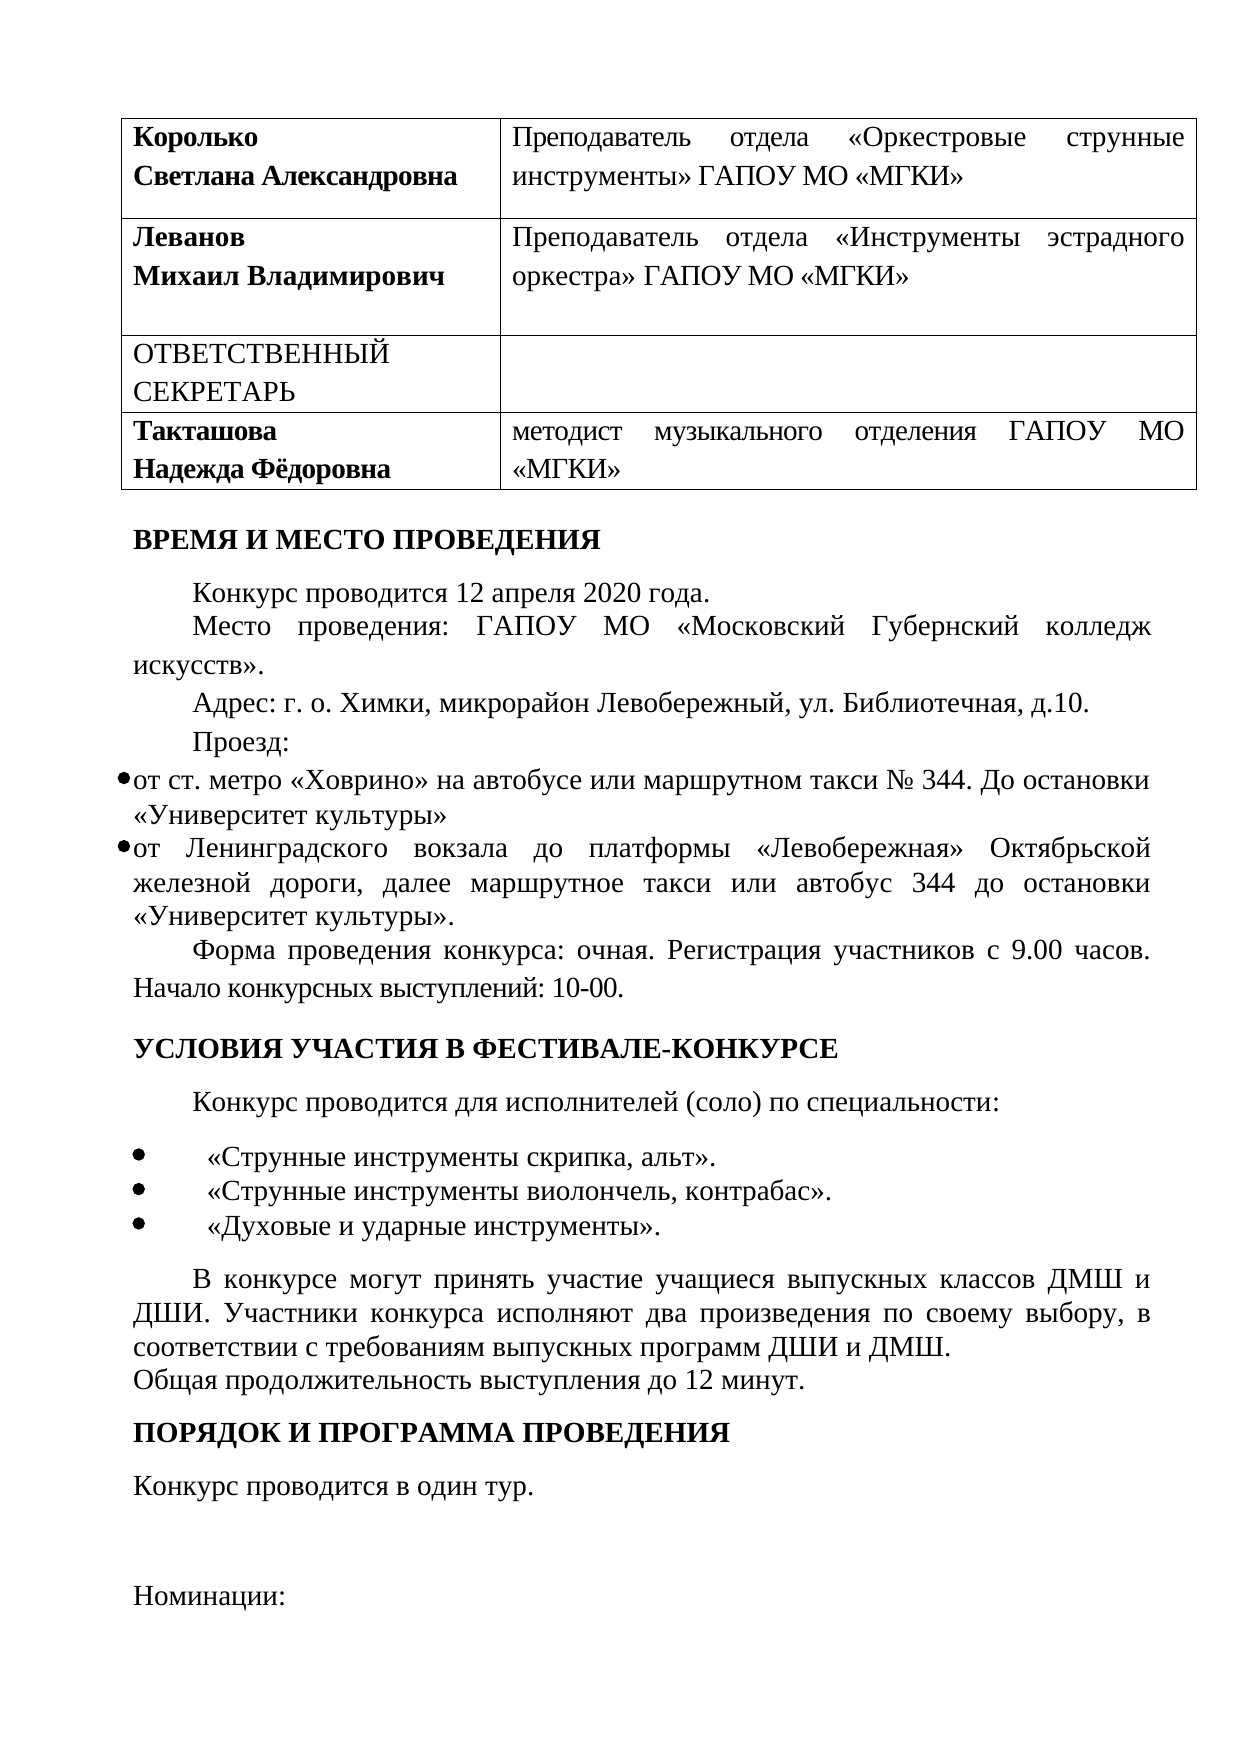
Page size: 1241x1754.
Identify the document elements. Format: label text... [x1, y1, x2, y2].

text Номинации: [133, 1578, 1152, 1611]
text Место проведения: ГАПОУ МО «Московский Губернский колледж искусств». [133, 608, 1152, 680]
text ПОРЯДОК И ПРОГРАММА ПРОВЕДЕНИЯ [133, 1415, 1152, 1448]
text Конкурс проводится для исполнителей (соло) по специальности: [133, 1084, 1152, 1117]
text Конкурс проводится 12 апреля 2020 года. [133, 575, 1152, 608]
table_cell Преподаватель отдела «Инструменты эстрадного оркестра» ГАПОУ МО «МГКИ» [501, 219, 1196, 335]
text Адрес: г. о. Химки, микрорайон Левобережный, ул. Библиотечная, д.10. [133, 685, 1152, 719]
list от ст. метро «Ховрино» на автобусе или маршрутном такси № 344. До остановки «Университет культуры» [118, 762, 1152, 831]
text В конкурсе могут принять участие учащиеся выпускных классов ДМШ и ДШИ. Участники конкурса исполняют два произведения по своему выбору, в соответствии с требованиям выпускных программ ДШИ и ДМШ. [133, 1262, 1152, 1362]
table_cell Леванов Михаил Владимирович [122, 219, 500, 335]
text Форма проведения конкурса: очная. Регистрация участников с 9.00 часов. Начало конкурсных выступлений: 10-00. [133, 932, 1152, 1004]
list от Ленинградского вокзала до платформы «Левобережная» Октябрьской железной дороги, далее маршрутное такси или автобус 344 до остановки «Университет культуры». [118, 831, 1152, 932]
list «Струнные инструменты скрипка, альт». [133, 1139, 1152, 1173]
text ВРЕМЯ И МЕСТО ПРОВЕДЕНИЯ [133, 522, 1152, 556]
text Общая продолжительность выступления до 12 минут. [133, 1362, 1152, 1396]
table_cell ОТВЕТСТВЕННЫЙ СЕКРЕТАРЬ [122, 336, 500, 412]
table_cell Преподаватель отдела «Оркестровые струнные инструменты» ГАПОУ МО «МГКИ» [501, 119, 1196, 218]
table_cell Такташова Надежда Фёдоровна [122, 413, 500, 489]
table_cell Королько Светлана Александровна [122, 119, 500, 218]
table_cell [501, 336, 1196, 412]
table_cell методист музыкального отделения ГАПОУ МО «МГКИ» [501, 413, 1196, 489]
text Конкурс проводится в один тур. [133, 1468, 1152, 1501]
list «Духовые и ударные инструменты». [133, 1208, 1152, 1242]
list «Струнные инструменты виолончель, контрабас». [133, 1173, 1152, 1208]
text УСЛОВИЯ УЧАСТИЯ В ФЕСТИВАЛЕ-КОНКУРСЕ [133, 1031, 1152, 1065]
text Проезд: [133, 724, 1152, 757]
